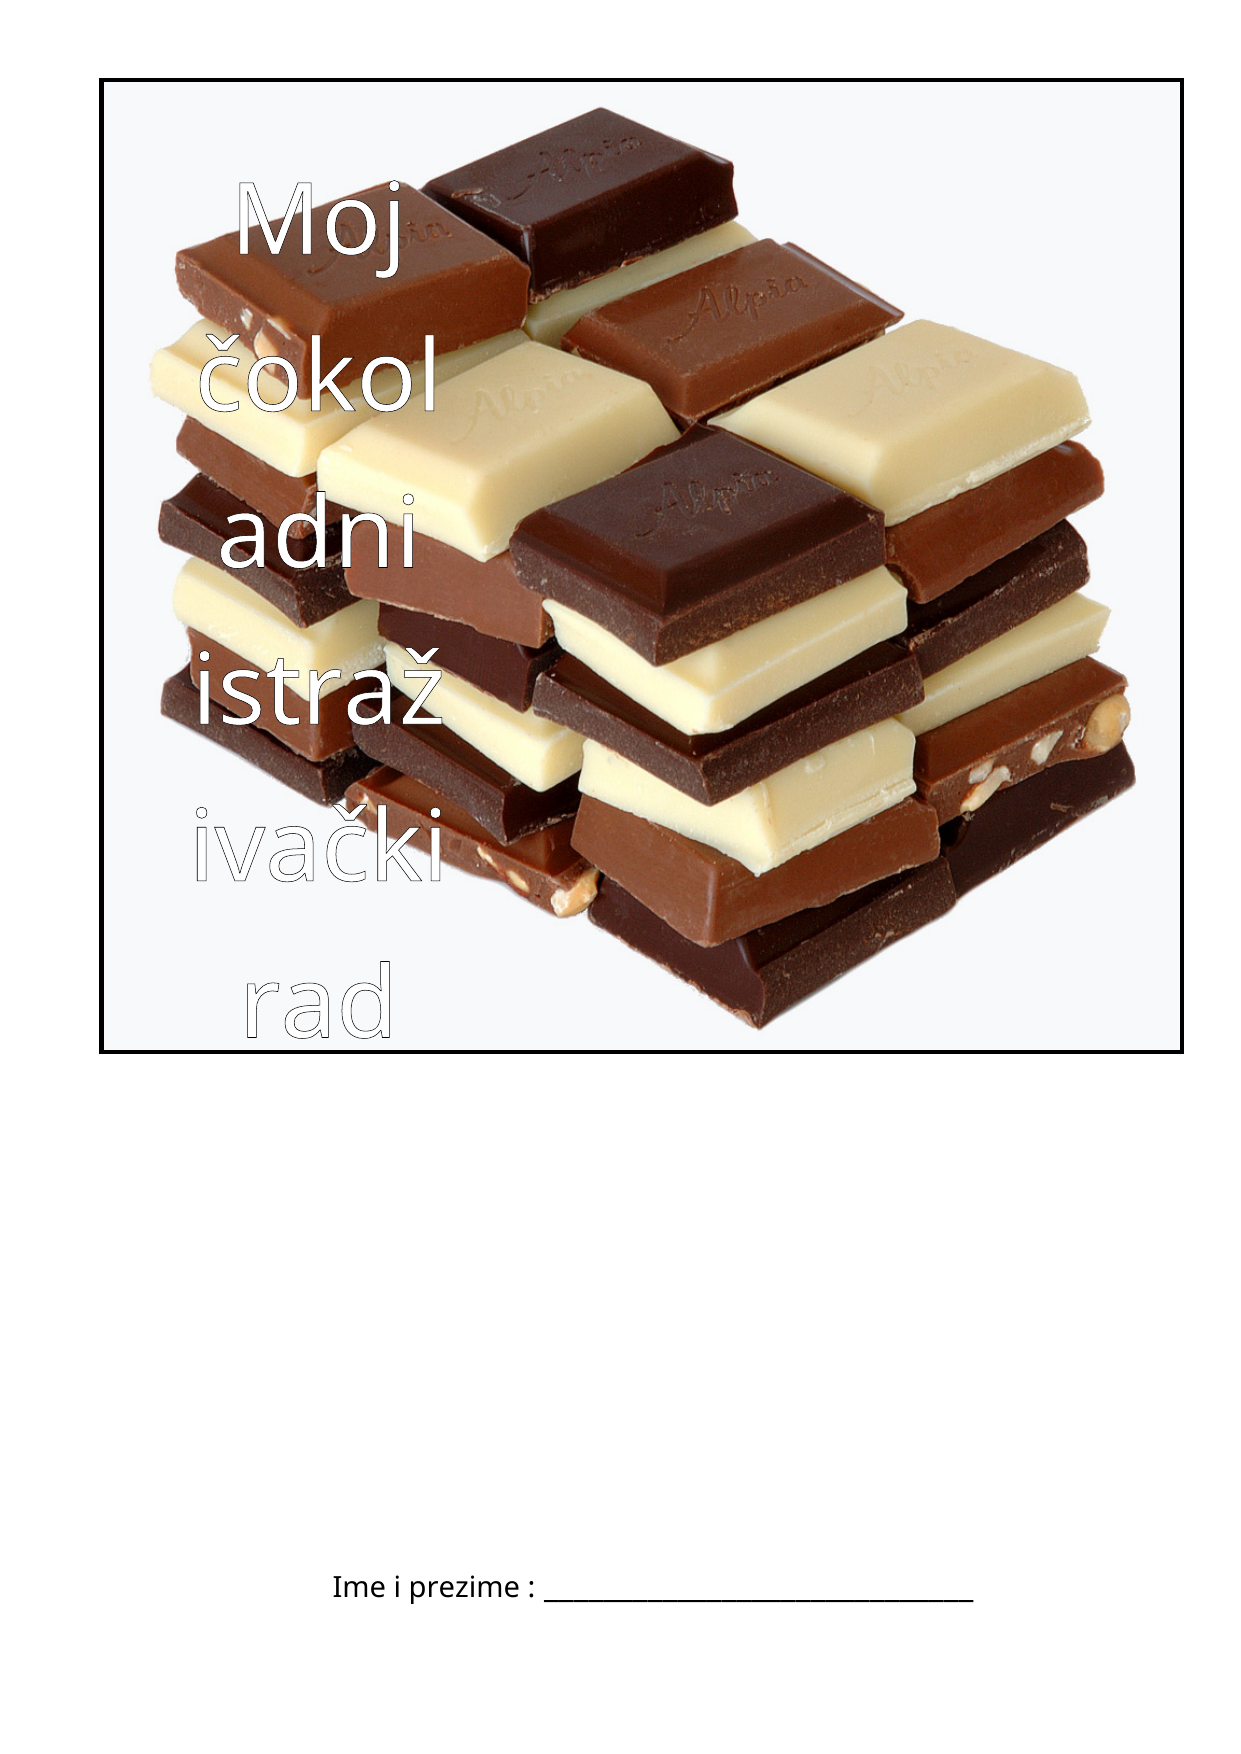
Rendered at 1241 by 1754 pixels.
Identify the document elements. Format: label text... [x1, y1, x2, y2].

picture [104, 82, 1180, 1050]
text Ime i prezime : _____________________________ [133, 1562, 1152, 1607]
